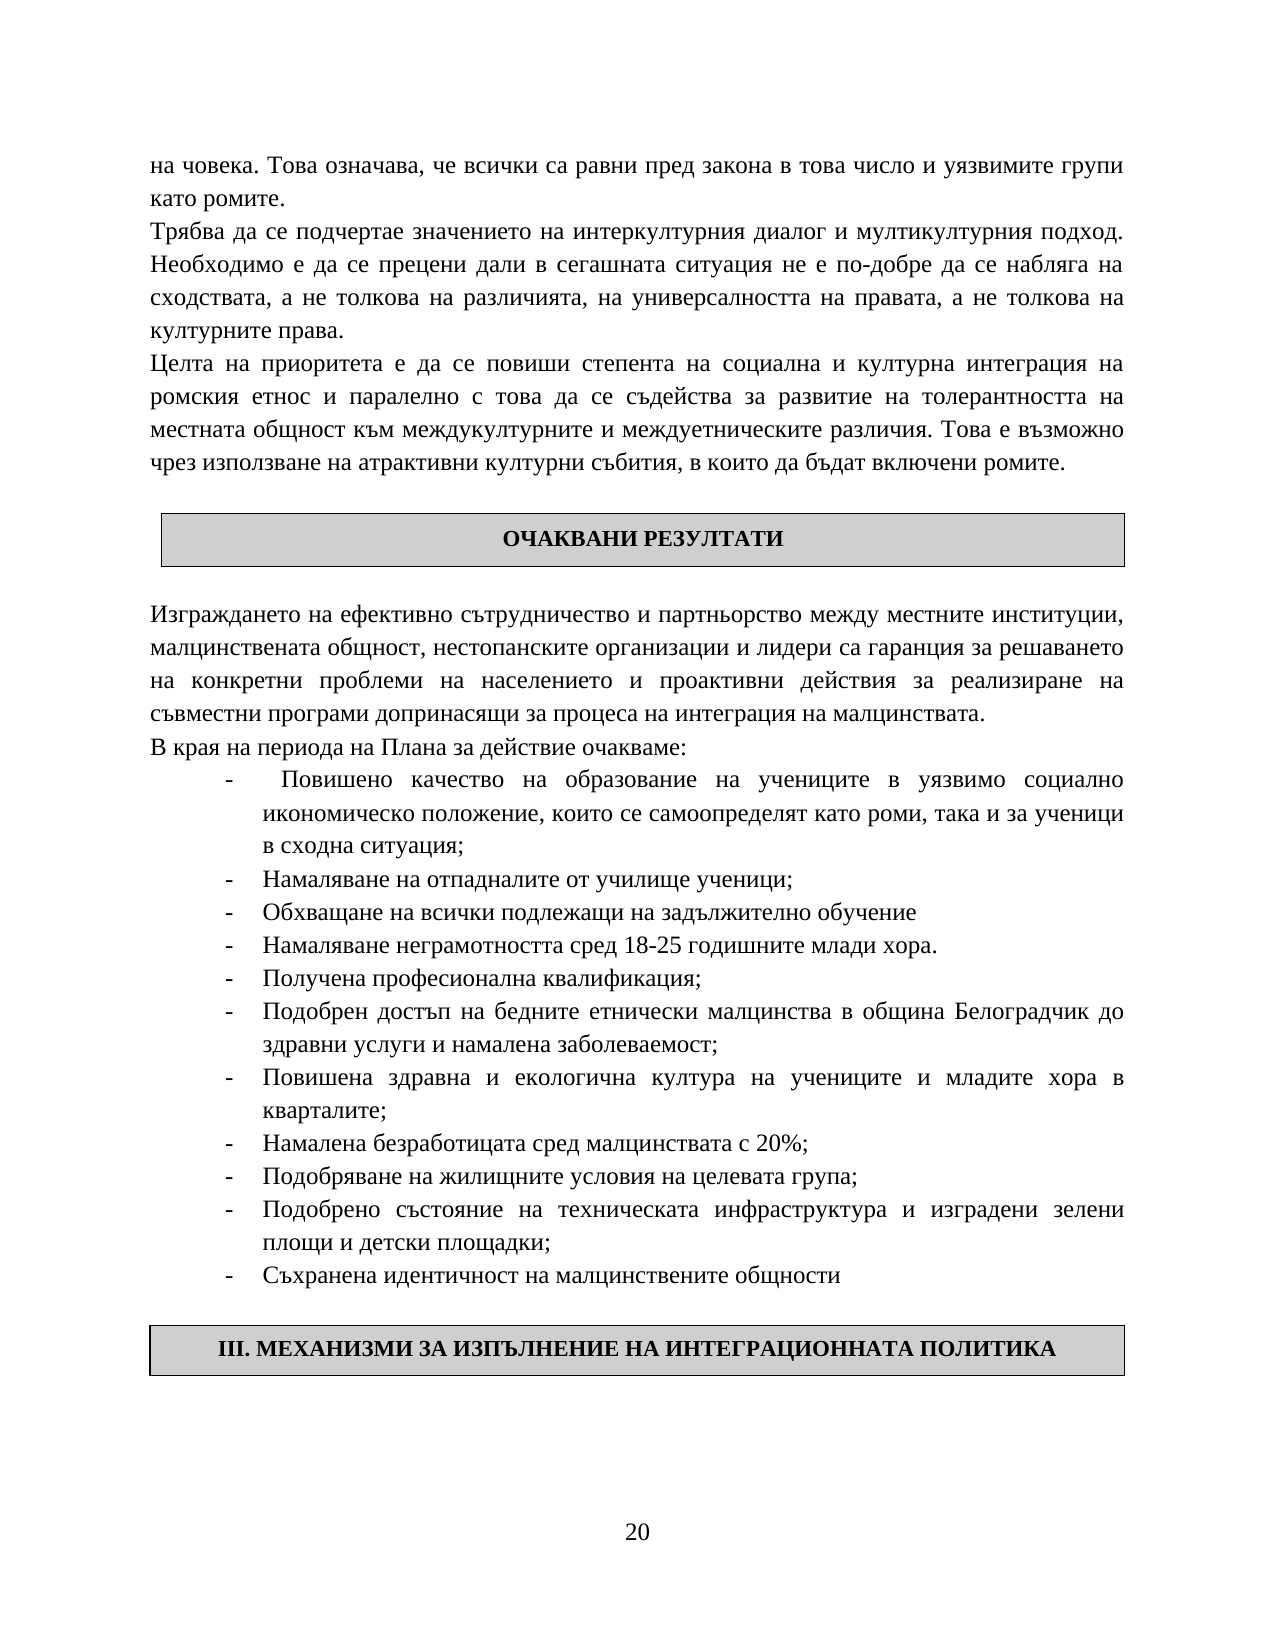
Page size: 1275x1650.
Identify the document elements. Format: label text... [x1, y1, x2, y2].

text Целта на приоритета е да се повиши степента на социална и културна интеграция на ромския етнос и паралелно с това да се съдейства за развитие на толерантността на местната общност към междукултурните и междуетническите различия. Това е възможно чрез използване на атрактивни културни събития, в които да бъдат включени ромите. [150, 348, 1125, 476]
list Получена професионална квалификация; [225, 963, 1125, 991]
list Повишено качество на образование на учениците в уязвимо социално икономическо положение, които се самоопределят като роми, така и за ученици в сходна ситуация; [225, 764, 1125, 859]
text Трябва да се подчертае значението на интеркултурния диалог и мултикултурния подход. Необходимо е да се прецени дали в сегашната ситуация не е по-добре да се набляга на сходствата, а не толкова на различията, на универсалността на правата, а не толкова на културните права. [150, 216, 1125, 344]
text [150, 150, 1125, 212]
list Обхващане на всички подлежащи на задължително обучение [225, 897, 1125, 925]
list Подобрен достъп на бедните етнически малцинства в община Белоградчик до здравни услуги и намалена заболеваемост; [225, 996, 1125, 1057]
list Намаляване на отпадналите от училище ученици; [225, 864, 1125, 892]
list Повишена здравна и екологична култура на учениците и младите хора в кварталите; [225, 1062, 1125, 1123]
list Подобрено състояние на техническата инфраструктура и изградени зелени площи и детски площадки; [225, 1194, 1125, 1256]
table_header ОЧАКВАНИ РЕЗУЛТАТИ [162, 514, 1124, 566]
table_header III. МЕХАНИЗМИ ЗА ИЗПЪЛНЕНИЕ НА ИНТЕГРАЦИОННАТА ПОЛИТИКА [151, 1326, 1124, 1375]
text В края на периода на Плана за действие очакваме: [150, 732, 1125, 760]
list Намаляване неграмотността сред 18-25 годишните млади хора. [225, 930, 1125, 958]
list Подобряване на жилищните условия на целевата група; [225, 1161, 1125, 1189]
text Изграждането на ефективно сътрудничество и партньорство между местните институции, малцинствената общност, нестопанските организации и лидери са гаранция за решаването на конкретни проблеми на населението и проактивни действия за реализиране на съвместни програми допринасящи за процеса на интеграция на малцинствата. [150, 599, 1125, 727]
list Съхранена идентичност на малцинствените общности [225, 1260, 1125, 1289]
list Намалена безработицата сред малцинствата с 20%; [225, 1128, 1125, 1157]
